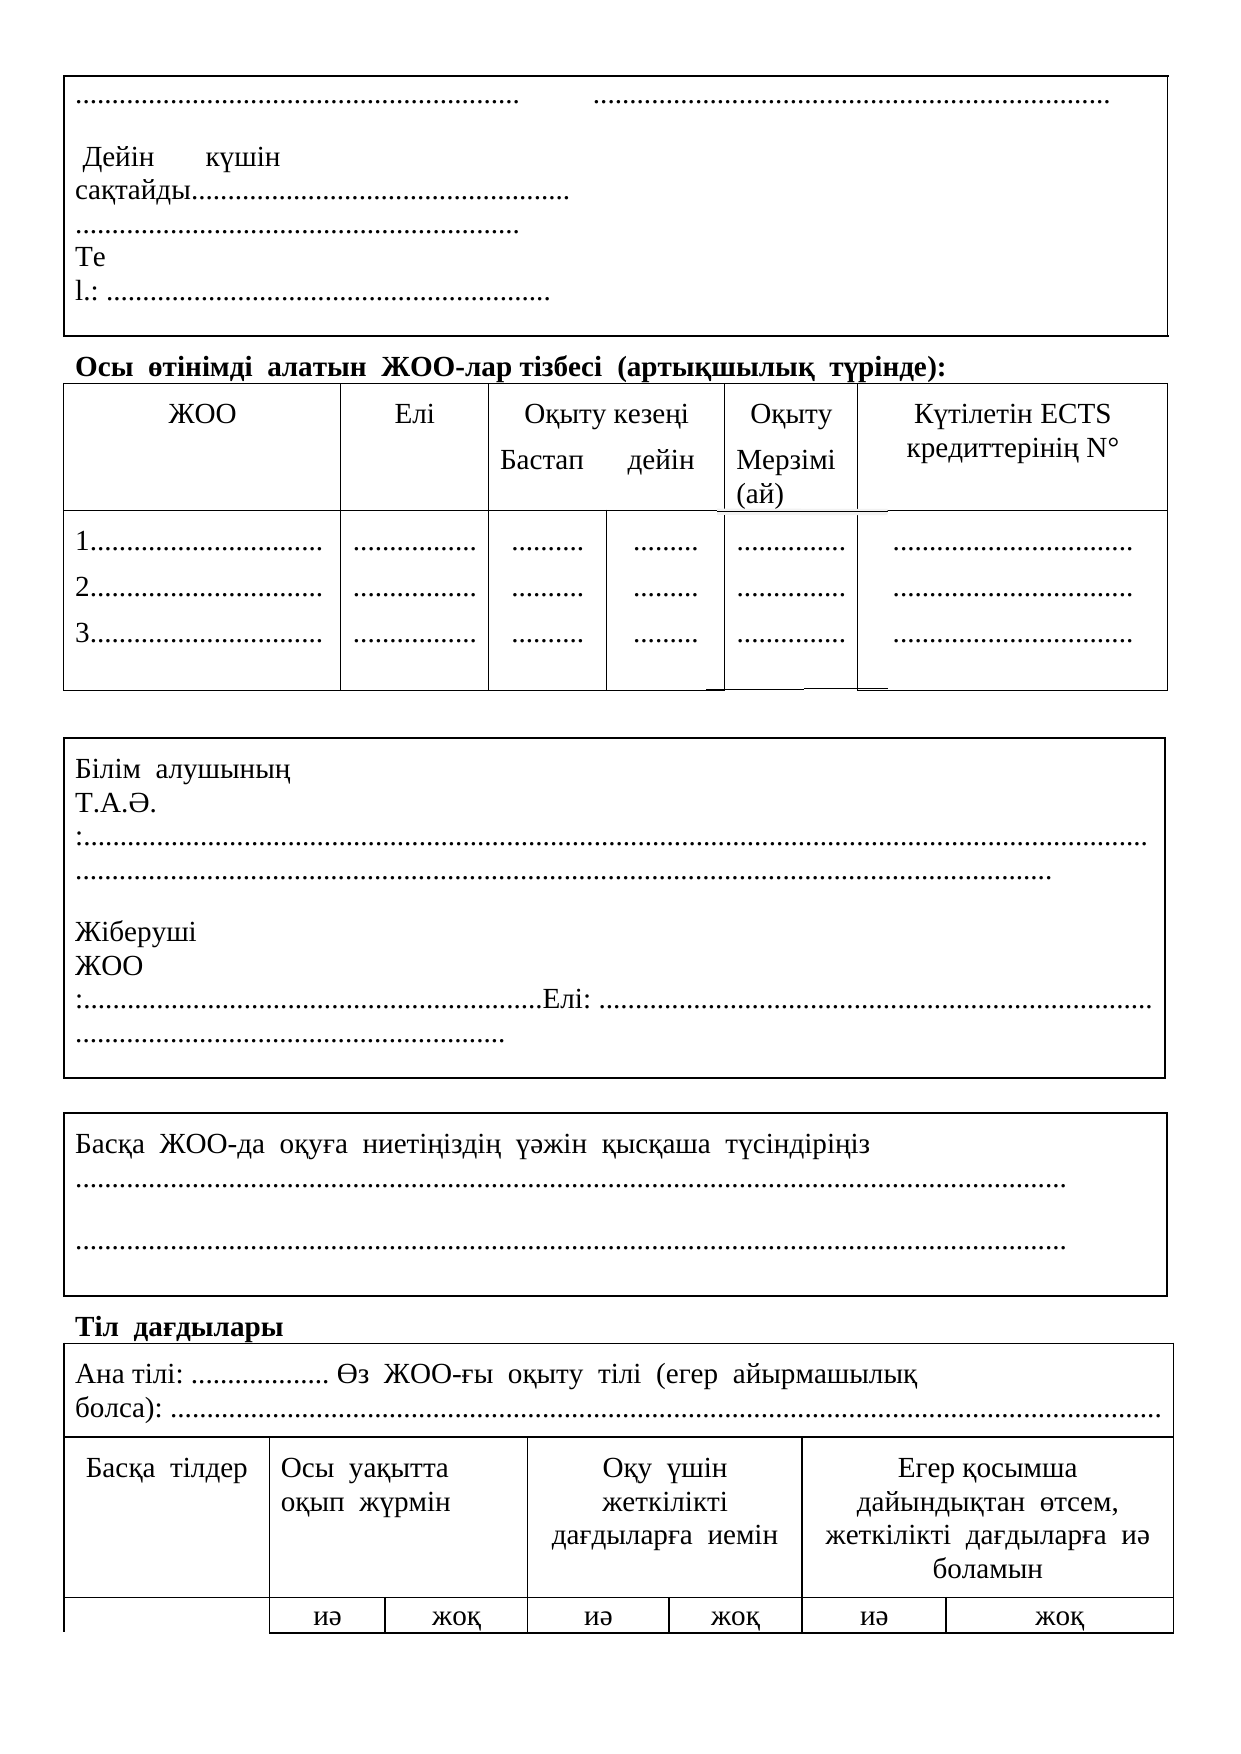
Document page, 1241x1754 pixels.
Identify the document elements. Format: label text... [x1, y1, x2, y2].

table_header ЖОО [64, 384, 340, 509]
table_cell жоқ [670, 1598, 801, 1632]
table_cell Егер қосымша дайындықтан өтсем, жеткілікті дағдыларға иә боламын [803, 1438, 1173, 1597]
table_cell ................................. ................................. ................................. [858, 511, 1167, 690]
table_header Оқыту кезеңі Бастап дейін [489, 384, 724, 509]
table_cell [65, 1598, 269, 1632]
table_cell Оқу үшін жеткілікті дағдыларға иемін [528, 1438, 801, 1597]
table_header Ана тілі: ................... Өз ЖОО-ғы оқыту тілі (егер айырмашылық болса): ........................................................................................................................................ [65, 1344, 1173, 1436]
table_header Басқа ЖОО-да оқуға ниетіңіздің үәжін қысқаша түсіндіріңіз ........................................................................................................................................ ........................................................................................................................................ [65, 1114, 1166, 1295]
table_cell Осы уақытта оқып жүрмін [270, 1438, 527, 1597]
table_cell ............... ............... ............... [725, 515, 857, 690]
table_cell 1................................ 2................................ 3................................ [64, 511, 340, 690]
table_cell иә [270, 1598, 384, 1632]
table_cell иә [803, 1598, 945, 1632]
table_cell иә [528, 1598, 668, 1632]
table_header Елі [341, 384, 488, 509]
table_cell жоқ [947, 1598, 1173, 1632]
table_header Оқыту Мерзімі (ай) [725, 384, 857, 508]
text Тіл дағдылары [75, 1309, 1165, 1342]
table_cell ......... ......... ......... [607, 511, 724, 690]
table_cell Басқа тілдер [65, 1438, 269, 1597]
table_header Білім алушының Т.А.Ә.:........................................................................................................................................................................................................................................................................................ Жіберуші ЖОО:...............................................................Елі: ....................................................................................................................................... [65, 739, 1164, 1077]
table_cell жоқ [386, 1598, 527, 1632]
table_cell .......... .......... .......... [489, 511, 606, 690]
table_cell ................. ................. ................. [341, 511, 488, 690]
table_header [581, 77, 1167, 335]
text Осы өтінімді алатын ЖОО-лар тізбесі (артықшылық түрінде): [75, 349, 1165, 383]
table_header Күтілетін ECTS кредиттерінің N° [858, 384, 1167, 509]
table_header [65, 77, 581, 335]
